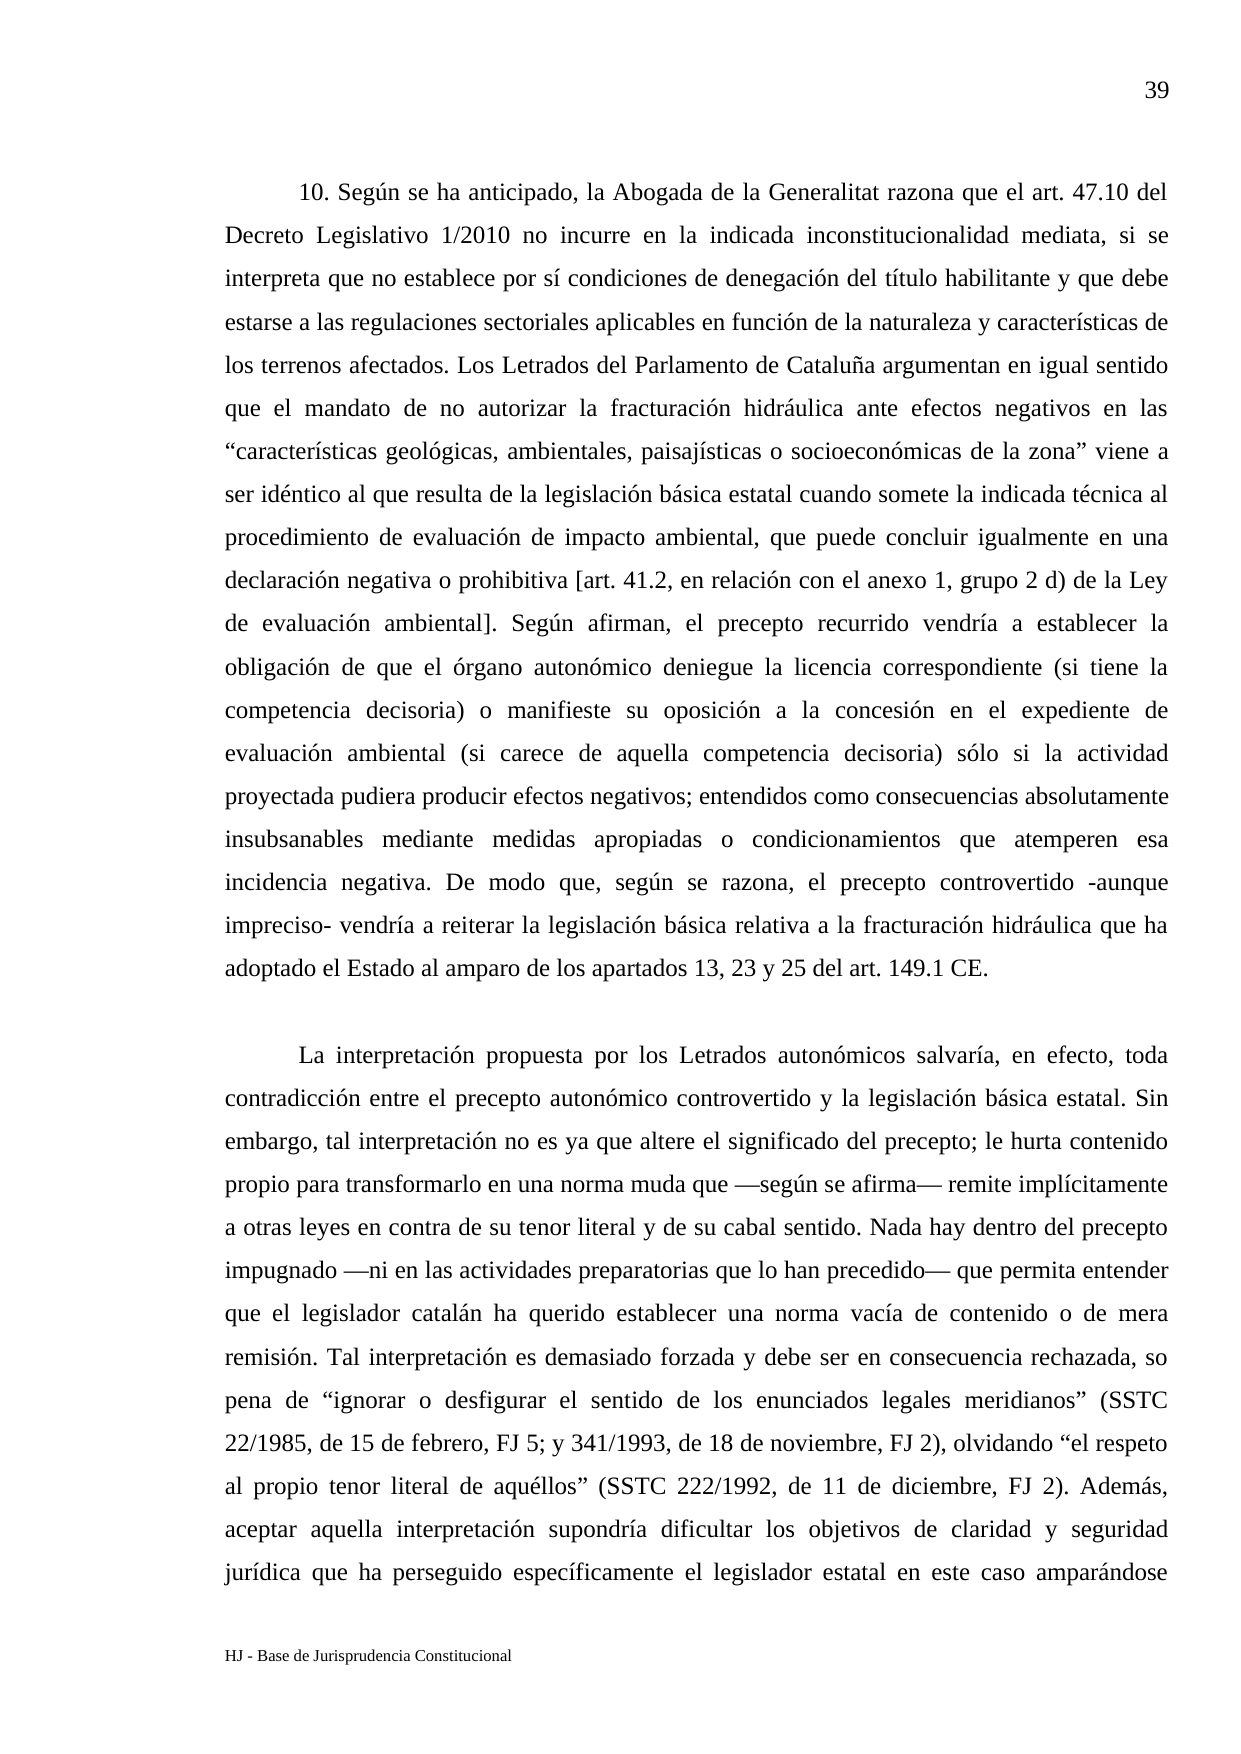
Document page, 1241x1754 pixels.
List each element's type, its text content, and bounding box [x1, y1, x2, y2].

text 10. Según se ha anticipado, la Abogada de la Generalitat razona que el art. 47.10 del Decreto Legislativo 1/2010 no incurre en la indicada inconstitucionalidad mediata, si se interpreta que no establece por sí condiciones de denegación del título habilitante y que debe estarse a las regulaciones sectoriales aplicables en función de la naturaleza y características de los terrenos afectados. Los Letrados del Parlamento de Cataluña argumentan en igual sentido que el mandato de no autorizar la fracturación hidráulica ante efectos negativos en las “características geológicas, ambientales, paisajísticas o socioeconómicas de la zona” viene a ser idéntico al que resulta de la legislación básica estatal cuando somete la indicada técnica al procedimiento de evaluación de impacto ambiental, que puede concluir igualmente en una declaración negativa o prohibitiva [art. 41.2, en relación con el anexo 1, grupo 2 d) de la Ley de evaluación ambiental]. Según afirman, el precepto recurrido vendría a establecer la obligación de que el órgano autonómico deniegue la licencia correspondiente (si tiene la competencia decisoria) o manifieste su oposición a la concesión en el expediente de evaluación ambiental (si carece de aquella competencia decisoria) sólo si la actividad proyectada pudiera producir efectos negativos; entendidos como consecuencias absolutamente insubsanables mediante medidas apropiadas o condicionamientos que atemperen esa incidencia negativa. De modo que, según se razona, el precepto controvertido -aunque impreciso- vendría a reiterar la legislación básica relativa a la fracturación hidráulica que ha adoptado el Estado al amparo de los apartados 13, 23 y 25 del art. 149.1 CE. [224, 177, 1169, 982]
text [224, 1040, 1169, 1586]
